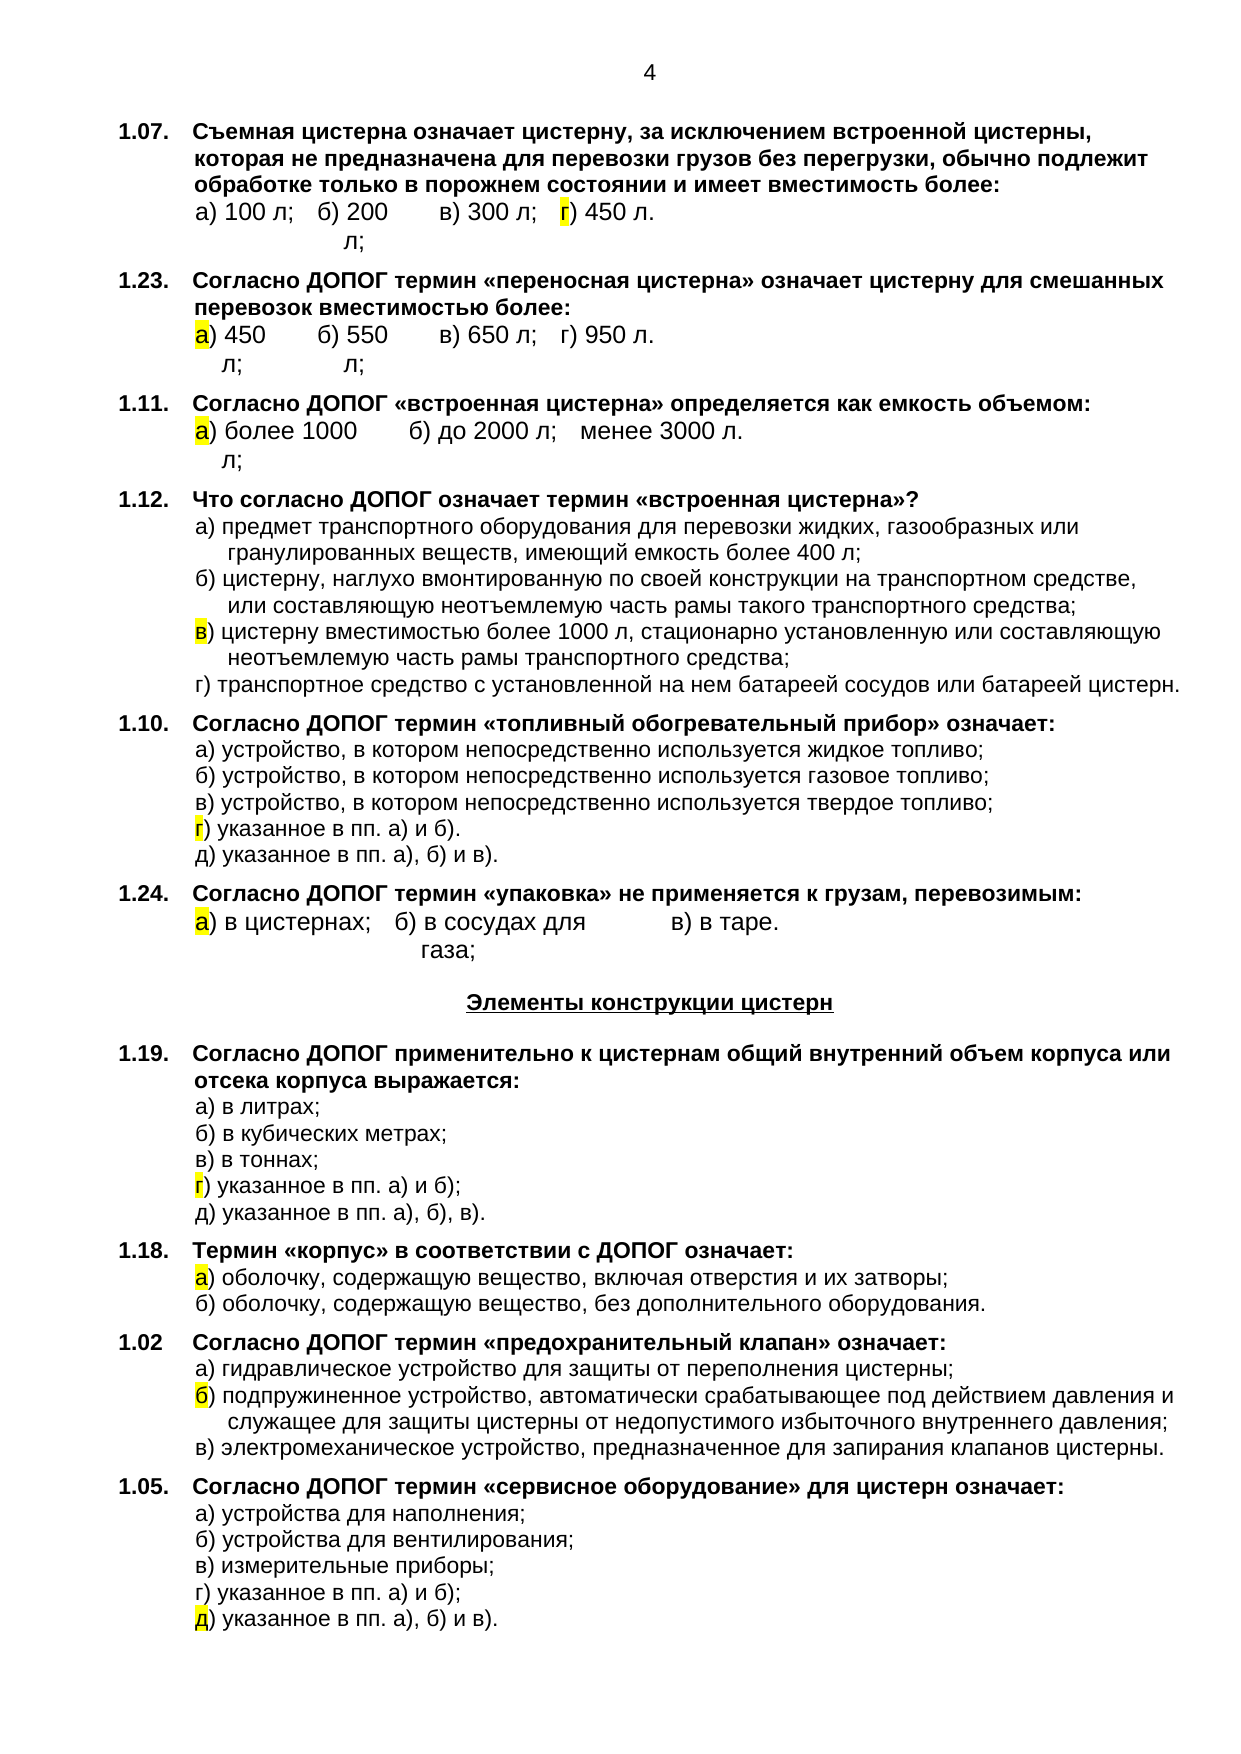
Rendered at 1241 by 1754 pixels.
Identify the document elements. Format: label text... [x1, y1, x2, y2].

text г) указанное в пп. а) и б). [203, 815, 1181, 841]
table_header а) ; [184, 320, 306, 377]
text 1.10. Согласно ДОПОГ термин «топливный обогревательный прибор» означает: [118, 709, 1181, 736]
text д) указанное в пп. а), б) и в). [195, 841, 1181, 868]
text 1.12. Что согласно ДОПОГ означает термин «встроенная цистерна»? [118, 486, 1181, 513]
text д) указанное в пп. а), б), в). [195, 1198, 1181, 1225]
text г) транспортное средство с установленной на нем батареей сосудов или батареей цистерн. [195, 671, 1181, 697]
table_header а) ; [184, 197, 306, 255]
text б) устройства для вентилирования; [195, 1526, 1181, 1552]
text 1.18. Термин «корпус» в соответствии с ДОПОГ означает: [118, 1237, 1181, 1264]
text б) устройство, в котором непосредственно используется газовое топливо; [195, 762, 1181, 789]
table_header менее . [569, 416, 755, 474]
text а) устройство, в котором непосредственно используется жидкое топливо; [195, 736, 1181, 762]
table_header в) ; [428, 197, 549, 255]
text б) цистерну, наглухо вмонтированную по своей конструкции на транспортном средстве, или составляющую неотъемлемую часть рамы такого транспортного средства; [195, 565, 1181, 618]
table_header б) до ; [397, 416, 569, 474]
text в) электромеханическое устройство, предназначенное для запирания клапанов цистерны. [195, 1434, 1181, 1461]
table_header г) . [549, 197, 666, 255]
table_header г) . [549, 320, 666, 377]
list Элементы конструкции цистерн [118, 989, 1181, 1015]
text 1.05. Согласно ДОПОГ термин «сервисное оборудование» для цистерн означает: [118, 1473, 1181, 1499]
text а) устройства для наполнения; [195, 1499, 1181, 1526]
text 1.11. Согласно ДОПОГ «встроенная цистерна» определяется как емкость объемом: [118, 390, 1181, 416]
table_header б) ; [306, 197, 428, 255]
table_header а) более ; [184, 416, 397, 474]
table_header в) ; [428, 320, 549, 377]
text б) подпружиненное устройство, автоматически срабатывающее под действием давления и служащее для защиты цистерны от недопустимого избыточного внутреннего давления; [195, 1382, 1181, 1434]
text г) указанное в пп. а) и б); [203, 1172, 1181, 1198]
text 1.07. Съемная цистерна означает цистерну, за исключением встроенной цистерны, которая не предназначена для перевозки грузов без перегрузки, обычно подлежит обработке только в порожнем состоянии и имеет вместимость более: [118, 118, 1181, 197]
text д) указанное в пп. а), б) и в). [208, 1605, 1181, 1631]
text 1.24. Согласно ДОПОГ термин «упаковка» не применяется к грузам, перевозимым: [118, 880, 1181, 907]
text 1.02 Согласно ДОПОГ термин «предохранительный клапан» означает: [118, 1329, 1181, 1355]
text в) цистерну вместимостью более , стационарно установленную или составляющую неотъемлемую часть рамы транспортного средства; [195, 618, 1181, 671]
table_header б) ; [306, 320, 428, 377]
table_header а) в цистернах; [184, 907, 383, 964]
text б) в кубических метрах; [195, 1119, 1181, 1146]
text г) указанное в пп. а) и б); [195, 1579, 1181, 1605]
table_header б) в сосудах для газа; [383, 907, 659, 964]
text 1.19. Согласно ДОПОГ применительно к цистернам общий внутренний объем корпуса или отсека корпуса выражается: [118, 1040, 1181, 1093]
text в) устройство, в котором непосредственно используется твердое топливо; [195, 789, 1181, 815]
text а) предмет транспортного оборудования для перевозки жидких, газообразных или гранулированных веществ, имеющий емкость более ; [195, 513, 1181, 565]
text а) в литрах; [195, 1093, 1181, 1119]
text а) гидравлическое устройство для защиты от переполнения цистерны; [195, 1355, 1181, 1382]
text 1.23. Согласно ДОПОГ термин «переносная цистерна» означает цистерну для смешанных перевозок вместимостью более: [118, 267, 1181, 320]
text а) оболочку, содержащую вещество, включая отверстия и их затворы; [208, 1264, 1181, 1290]
text б) оболочку, содержащую вещество, без дополнительного оборудования. [195, 1290, 1181, 1316]
text в) в тоннах; [195, 1146, 1181, 1172]
table_header в) в таре. [659, 907, 791, 964]
text в) измерительные приборы; [195, 1552, 1181, 1579]
